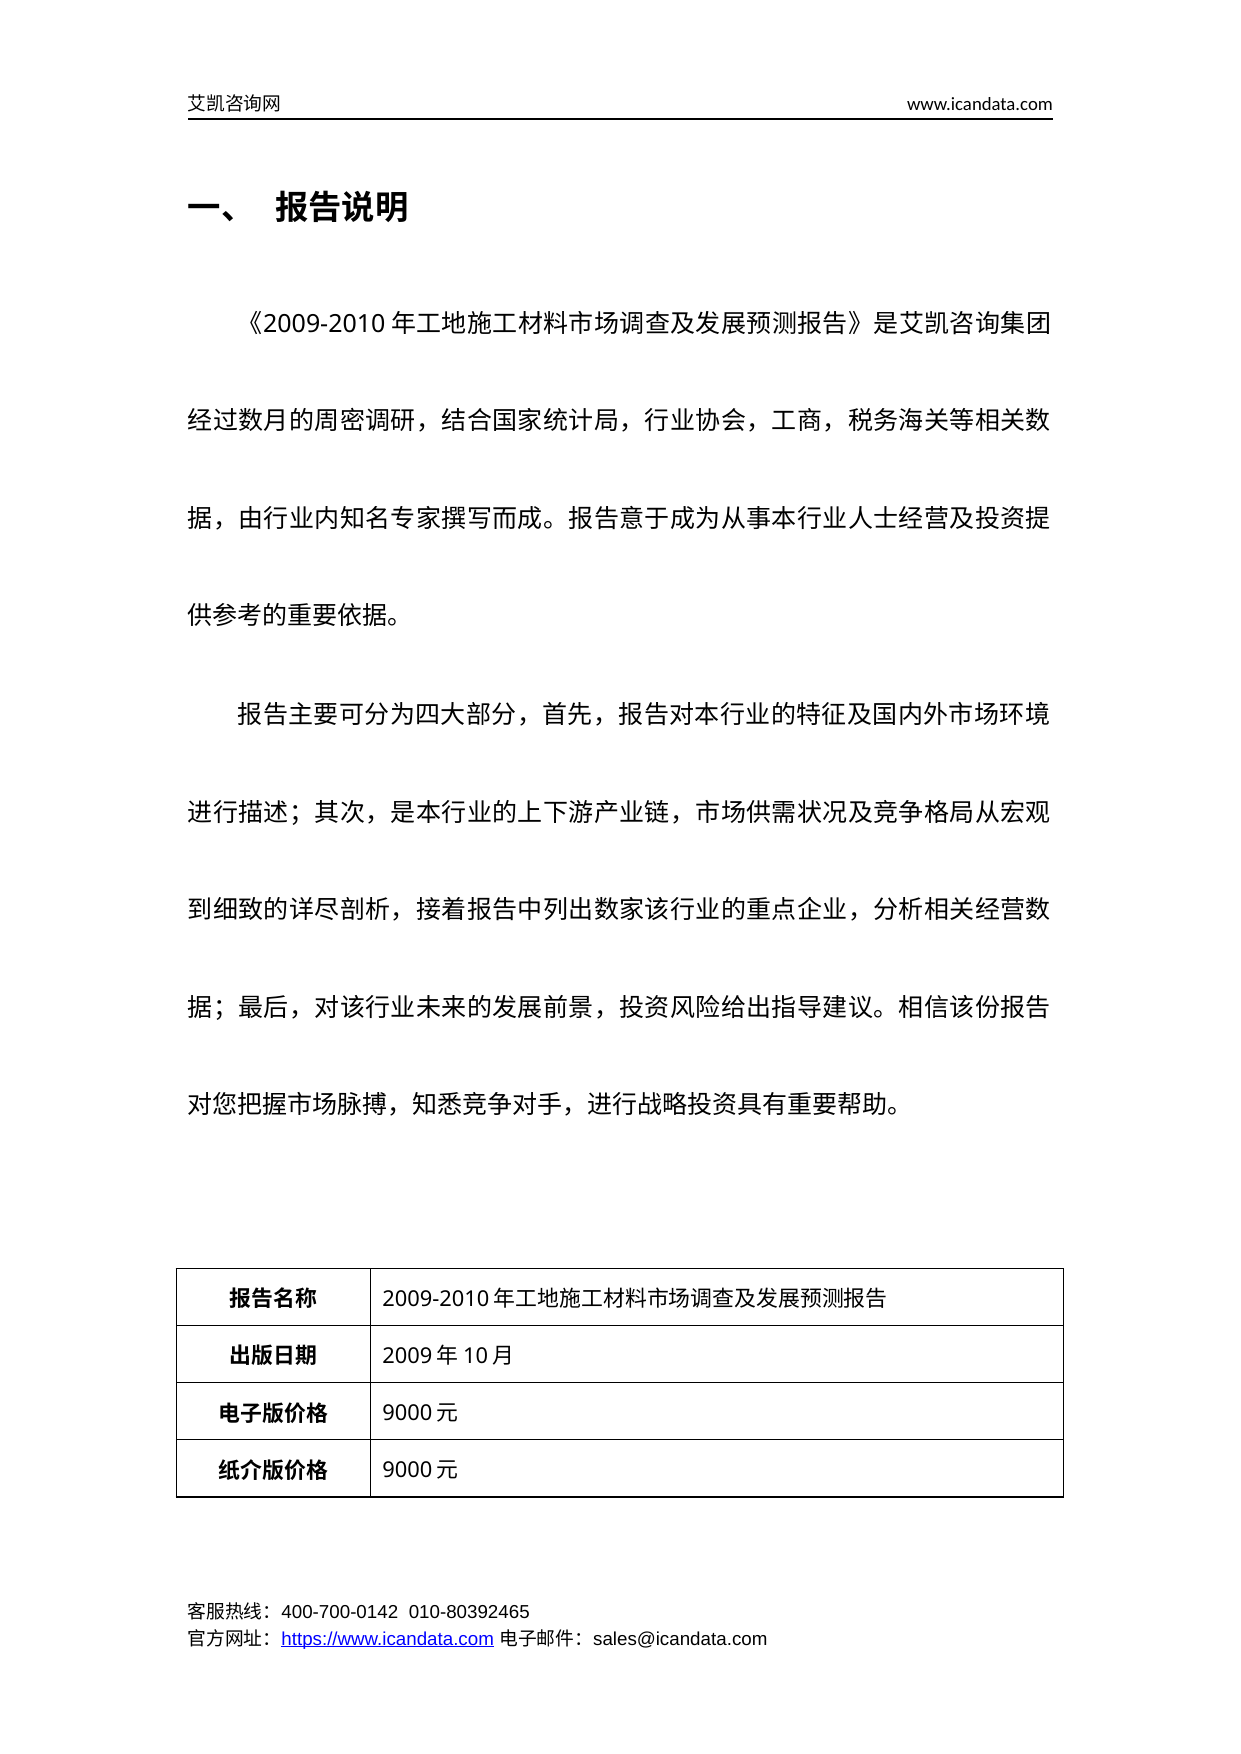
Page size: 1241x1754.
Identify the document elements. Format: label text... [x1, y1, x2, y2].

subtitle 报告说明 [187, 172, 1053, 237]
table_header 2009-2010年工地施工材料市场调查及发展预测报告 [371, 1269, 1063, 1325]
table_cell 9000元 [371, 1383, 1063, 1439]
table_cell 2009年10月 [371, 1326, 1063, 1382]
text 《2009-2010年工地施工材料市场调查及发展预测报告》是艾凯咨询集团经过数月的周密调研，结合国家统计局，行业协会，工商，税务海关等相关数据，由行业内知名专家撰写而成。报告意于成为从事本行业人士经营及投资提供参考的重要依据。 [187, 289, 1053, 646]
table_cell 9000元 [371, 1440, 1063, 1496]
text 报告主要可分为四大部分，首先，报告对本行业的特征及国内外市场环境进行描述；其次，是本行业的上下游产业链，市场供需状况及竞争格局从宏观到细致的详尽剖析，接着报告中列出数家该行业的重点企业，分析相关经营数据；最后，对该行业未来的发展前景，投资风险给出指导建议。相信该份报告对您把握市场脉搏，知悉竞争对手，进行战略投资具有重要帮助。 [187, 681, 1053, 1136]
table_header 报告名称 [177, 1269, 370, 1325]
table_cell 纸介版价格 [177, 1440, 370, 1496]
table_cell 出版日期 [177, 1326, 370, 1382]
table_cell 电子版价格 [177, 1383, 370, 1439]
